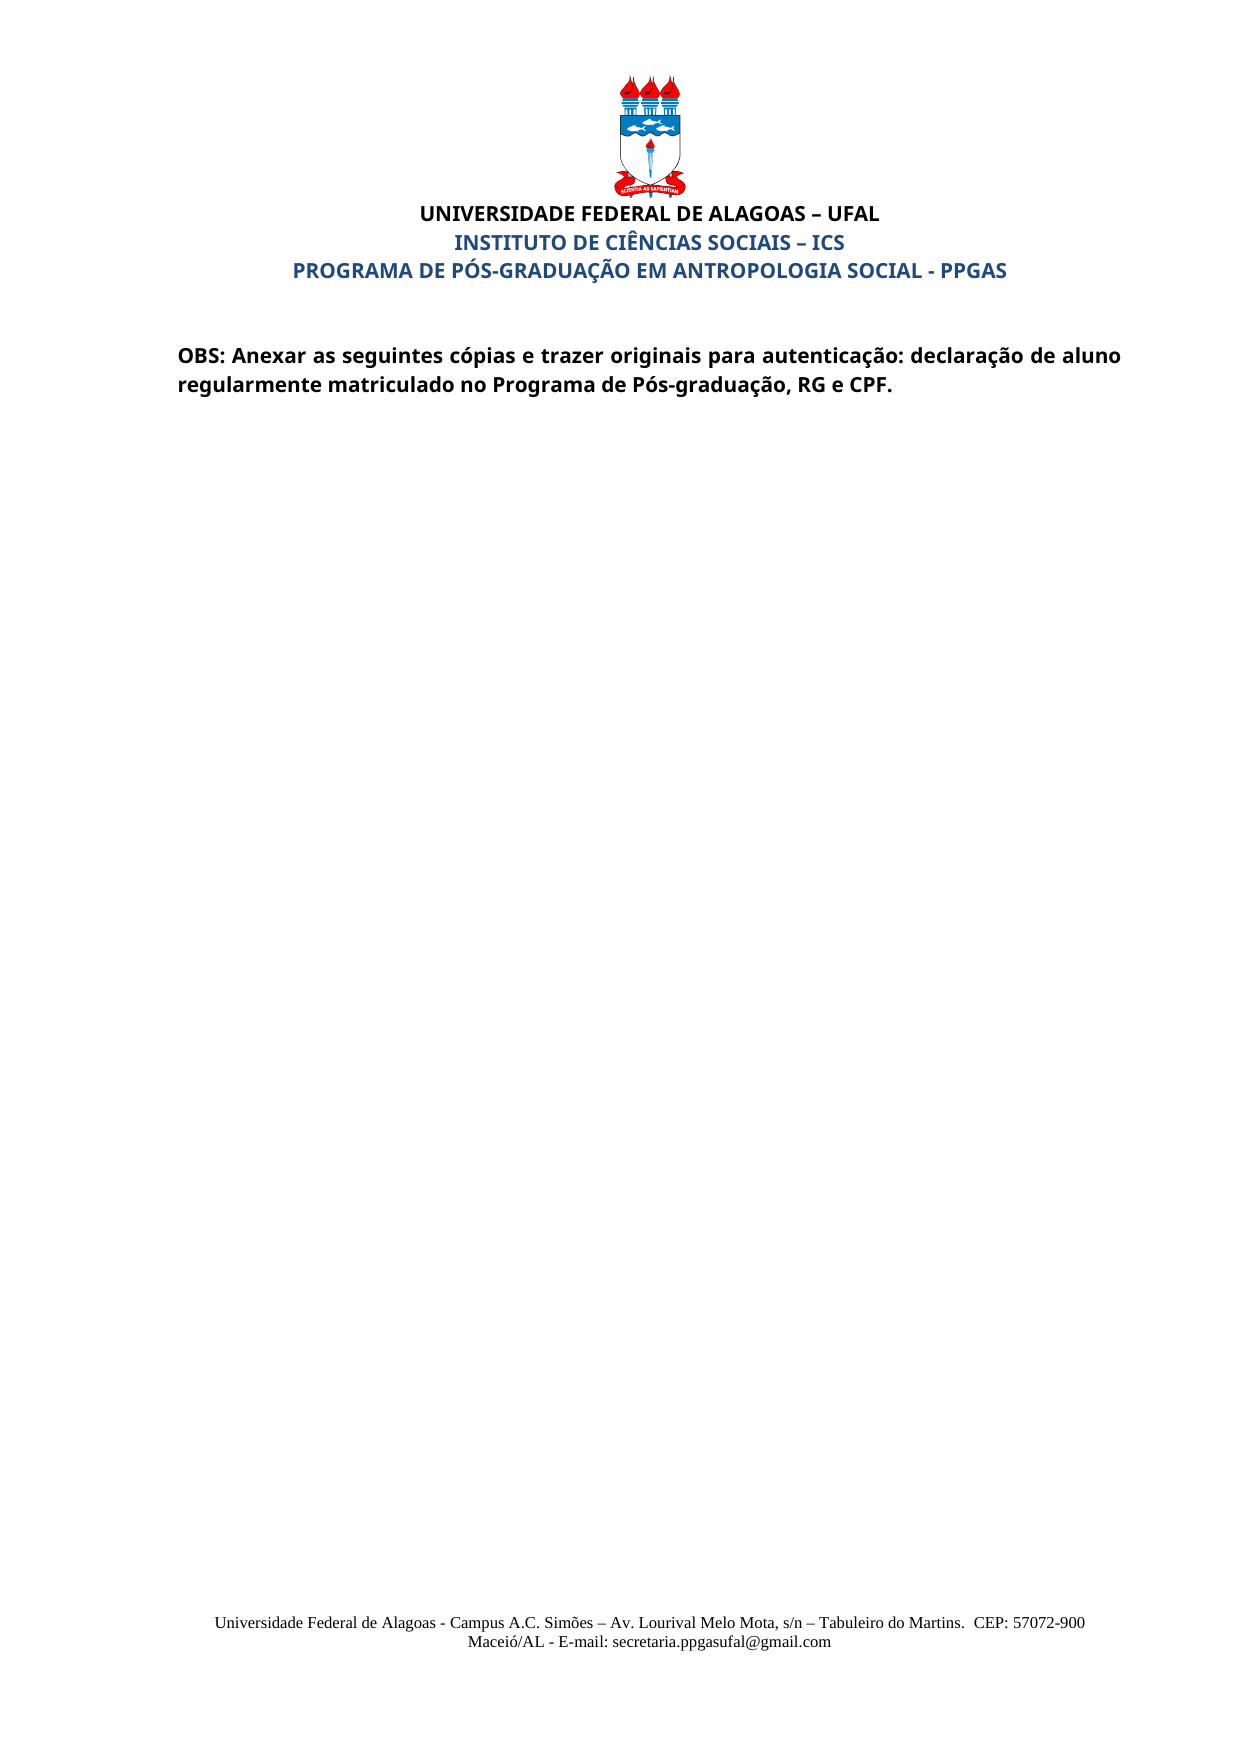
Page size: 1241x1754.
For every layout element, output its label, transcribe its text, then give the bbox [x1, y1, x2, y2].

text OBS: Anexar as seguintes cópias e trazer originais para autenticação: declaração de aluno regularmente matriculado no Programa de Pós-graduação, RG e CPF. [177, 342, 1122, 398]
picture [612, 73, 687, 200]
